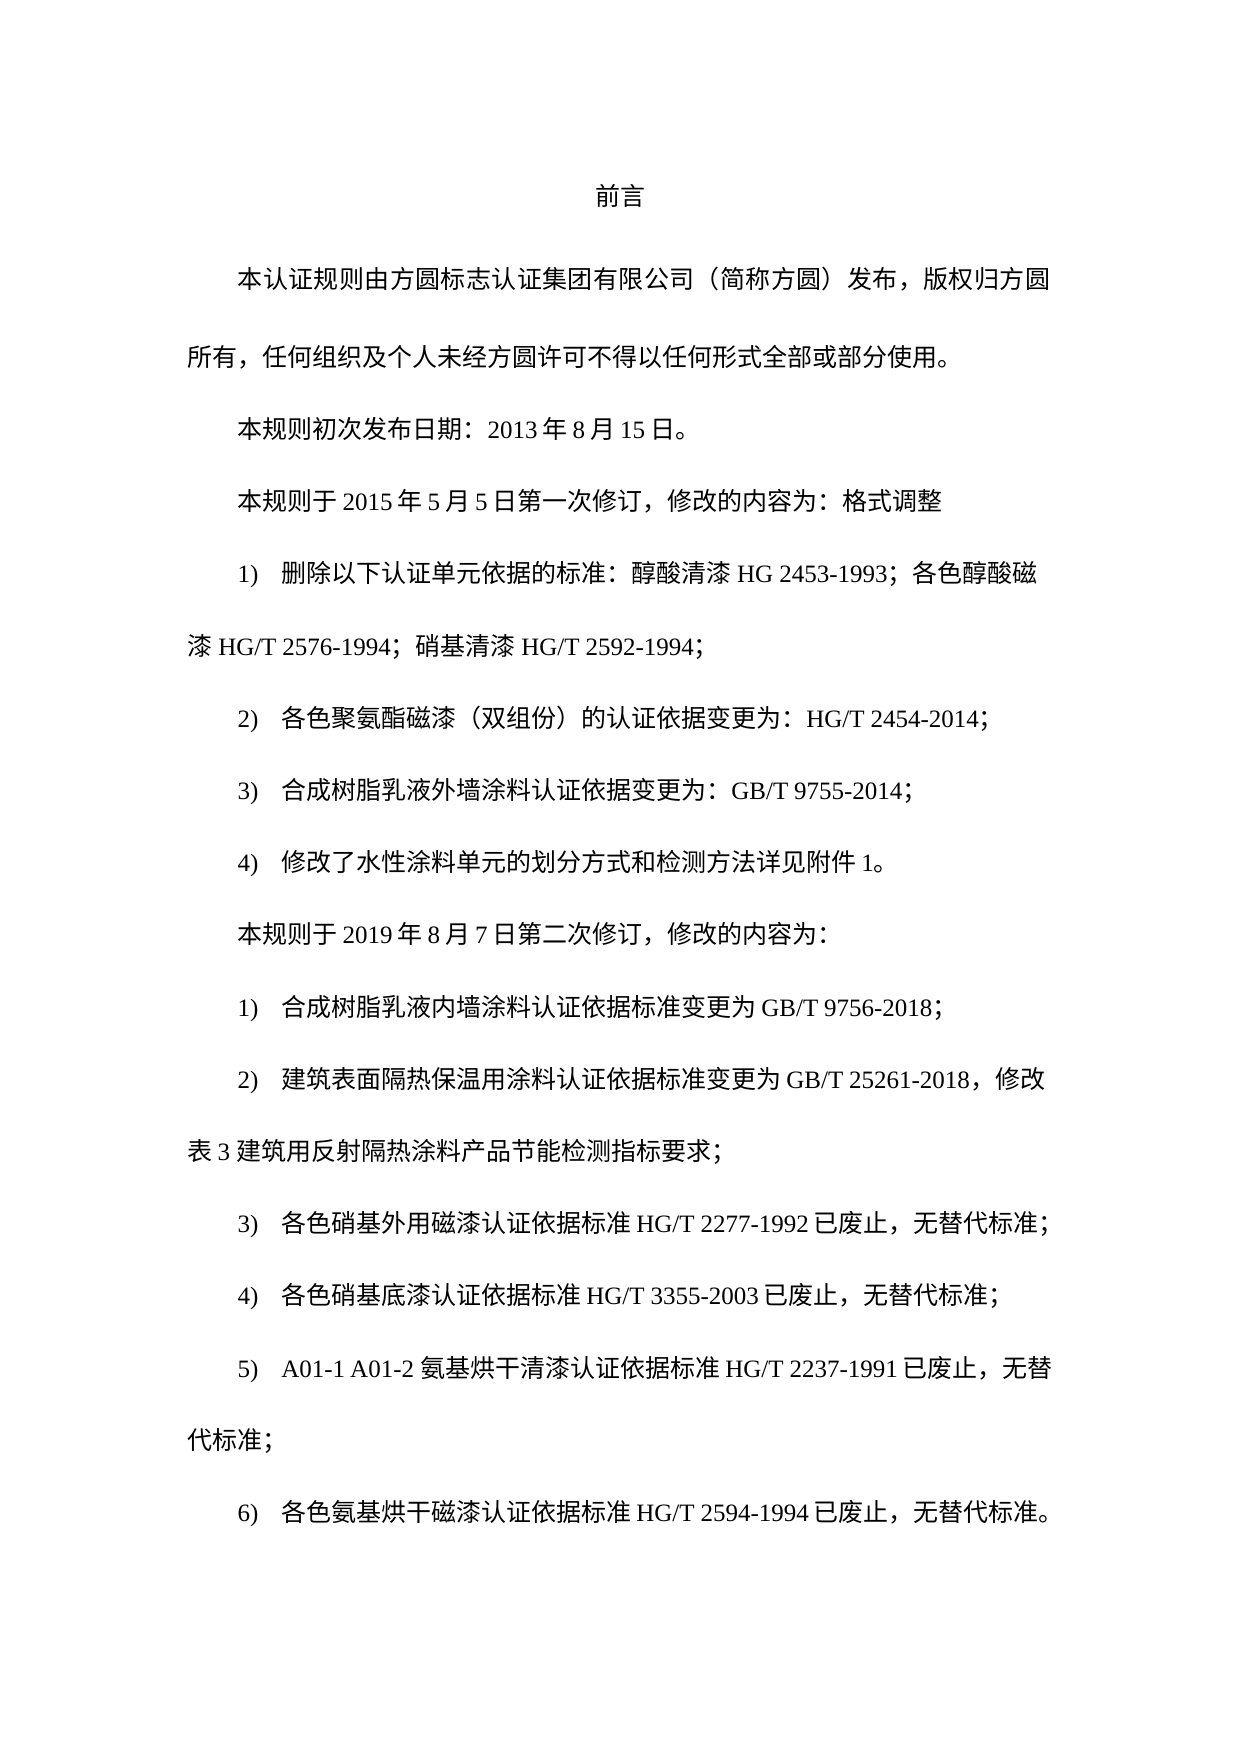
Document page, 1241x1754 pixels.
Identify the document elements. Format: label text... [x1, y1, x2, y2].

list 漆 HG/T 2576-1994；硝基清漆 HG/T 2592-1994； [187, 612, 1053, 677]
list 各色氨基烘干磁漆认证依据标准HG/T 2594-1994已废止，无替代标准。 [237, 1478, 1053, 1543]
list 合成树脂乳液内墙涂料认证依据标准变更为GB/T 9756-2018； [237, 973, 1053, 1038]
text 本规则于2019年8月7日第二次修订，修改的内容为： [237, 901, 1053, 966]
list 修改了水性涂料单元的划分方式和检测方法详见附件1。 [237, 828, 1053, 893]
text 本规则于2015年5月5日第一次修订，修改的内容为：格式调整 [187, 467, 1053, 532]
text 本规则初次发布日期：2013年8月15日。 [187, 395, 1053, 460]
list 各色硝基底漆认证依据标准HG/T 3355-2003已废止，无替代标准； [237, 1261, 1053, 1326]
list 删除以下认证单元依据的标准：醇酸清漆 HG 2453-1993；各色醇酸磁 [237, 539, 1053, 604]
list 表3 建筑用反射隔热涂料产品节能检测指标要求； [187, 1117, 1053, 1182]
list 合成树脂乳液外墙涂料认证依据变更为：GB/T 9755-2014； [237, 756, 1053, 821]
list 各色硝基外用磁漆认证依据标准HG/T 2277-1992已废止，无替代标准； [237, 1189, 1053, 1254]
list A01-1 A01-2 氨基烘干清漆认证依据标准HG/T 2237-1991已废止，无替 [237, 1334, 1053, 1399]
list 代标准； [187, 1406, 1053, 1471]
list 各色聚氨酯磁漆（双组份）的认证依据变更为：HG/T 2454-2014； [237, 684, 1053, 749]
text 本认证规则由方圆标志认证集团有限公司（简称方圆）发布，版权归方圆所有，任何组织及个人未经方圆许可不得以任何形式全部或部分使用。 [187, 245, 1053, 388]
text 前言 [187, 162, 1053, 227]
list 建筑表面隔热保温用涂料认证依据标准变更为GB/T 25261-2018，修改 [237, 1045, 1053, 1110]
